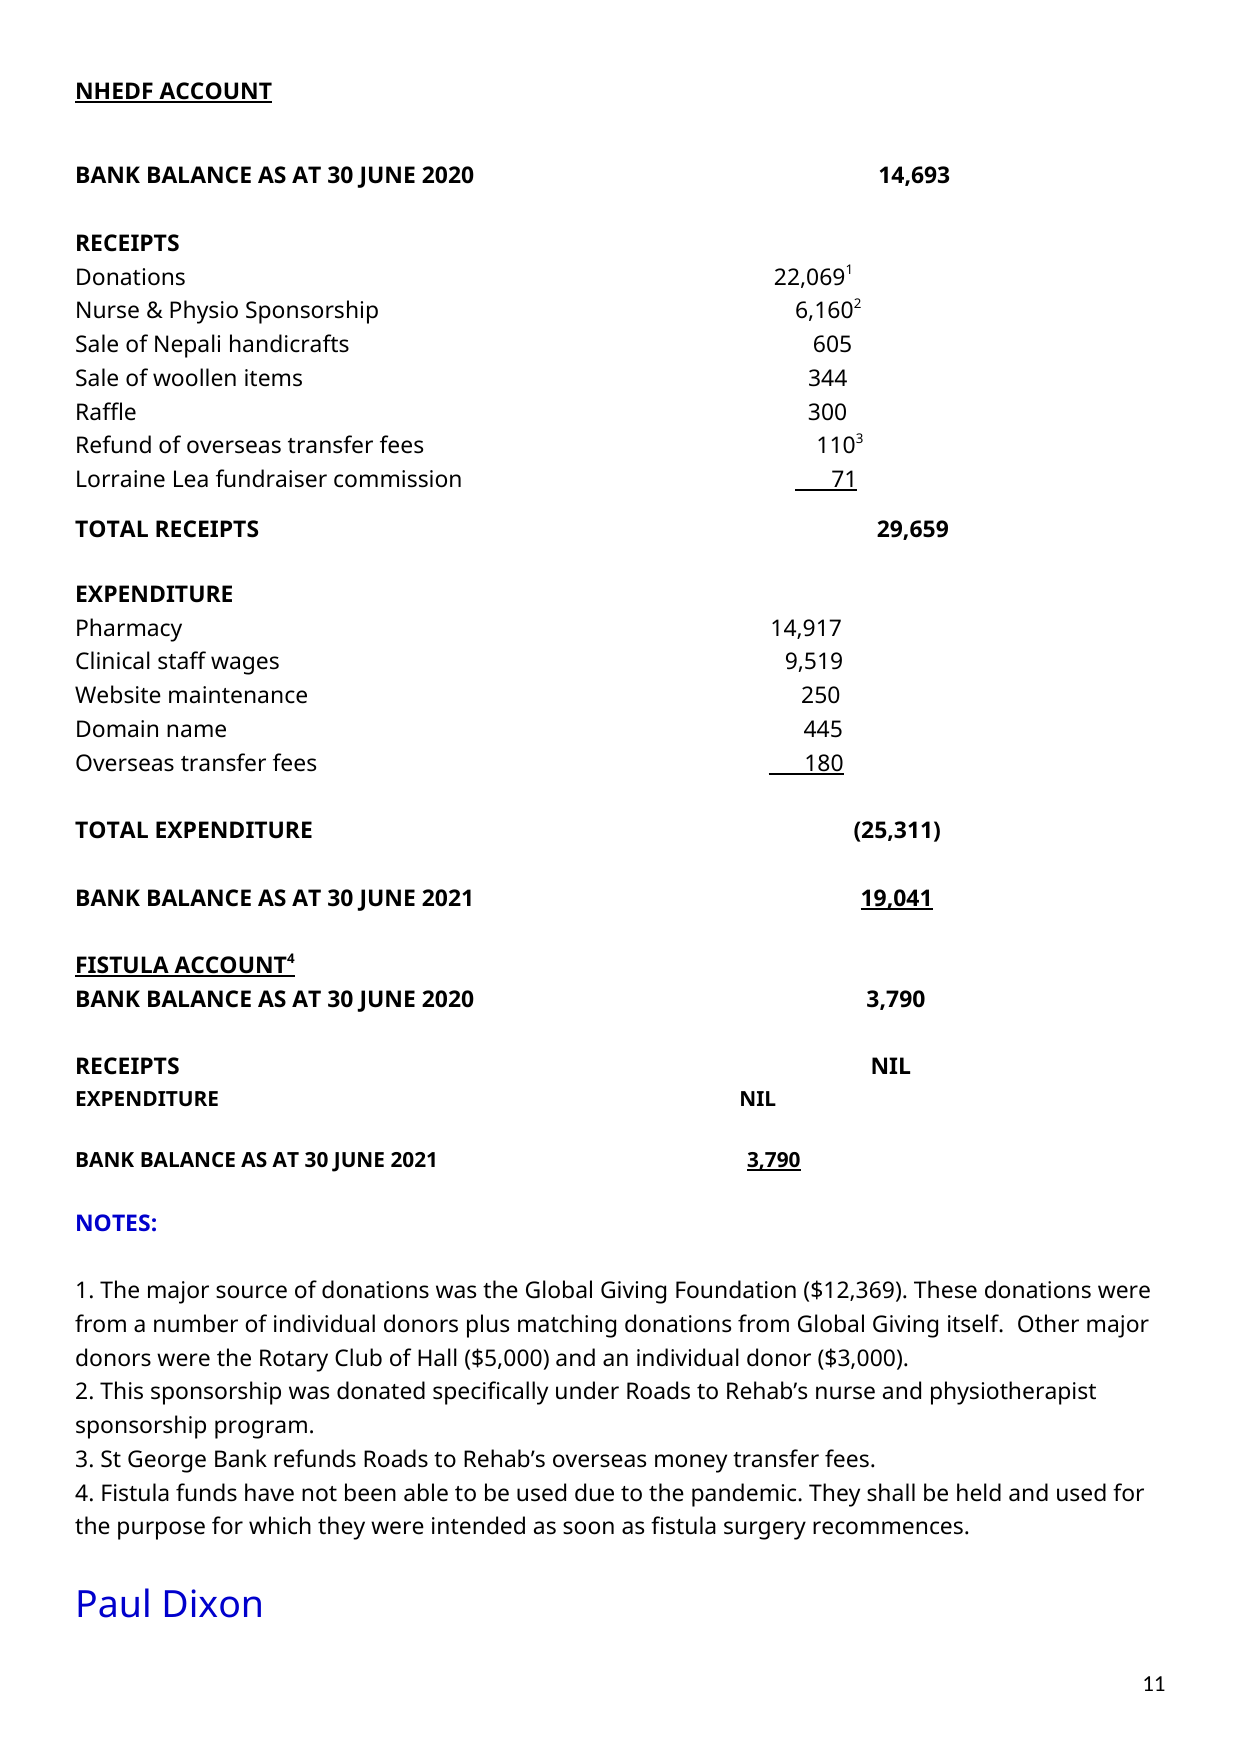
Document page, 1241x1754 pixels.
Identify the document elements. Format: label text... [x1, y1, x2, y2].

text EXPENDITURE NIL BANK BALANCE AS AT 30 JUNE 2021 3,790 [75, 1084, 1165, 1174]
text 1. The major source of donations was the Global Giving Foundation ($12,369). These donations were from a number of individual donors plus matching donations from Global Giving itself. Other major donors were the Rotary Club of Hall ($5,000) and an individual donor ($3,000). 2. This sponsorship was donated specifically under Roads to Rehab’s nurse and physiotherapist sponsorship program. 3. St George Bank refunds Roads to Rehab’s overseas money transfer fees. 4. Fistula funds have not been able to be used due to the pandemic. They shall be held and used for the purpose for which they were intended as soon as fistula surgery recommences. [75, 1274, 1165, 1541]
text NHEDF ACCOUNT [75, 75, 1165, 106]
text TOTAL RECEIPTS 29,659 [75, 513, 1165, 544]
text NOTES: [75, 1206, 1165, 1238]
text EXPENDITURE Pharmacy 14,917 Clinical staff wages 9,519 Website maintenance 250 Domain name 445 Overseas transfer fees 180 TOTAL EXPENDITURE (25,311) BANK BALANCE AS AT 30 JUNE 2021 19,041 FISTULA ACCOUNT4 BANK BALANCE AS AT 30 JUNE 2020 3,790 RECEIPTS NIL [75, 578, 1165, 1081]
text BANK BALANCE AS AT 30 JUNE 2020 14,693 RECEIPTS Donations 22,0691 Nurse & Physio Sponsorship 6,1602 Sale of Nepali handicrafts 605 Sale of woollen items 344 Raffle 300 Refund of overseas transfer fees 1103 Lorraine Lea fundraiser commission 71 [75, 125, 1165, 494]
text Paul Dixon [75, 1578, 1165, 1629]
